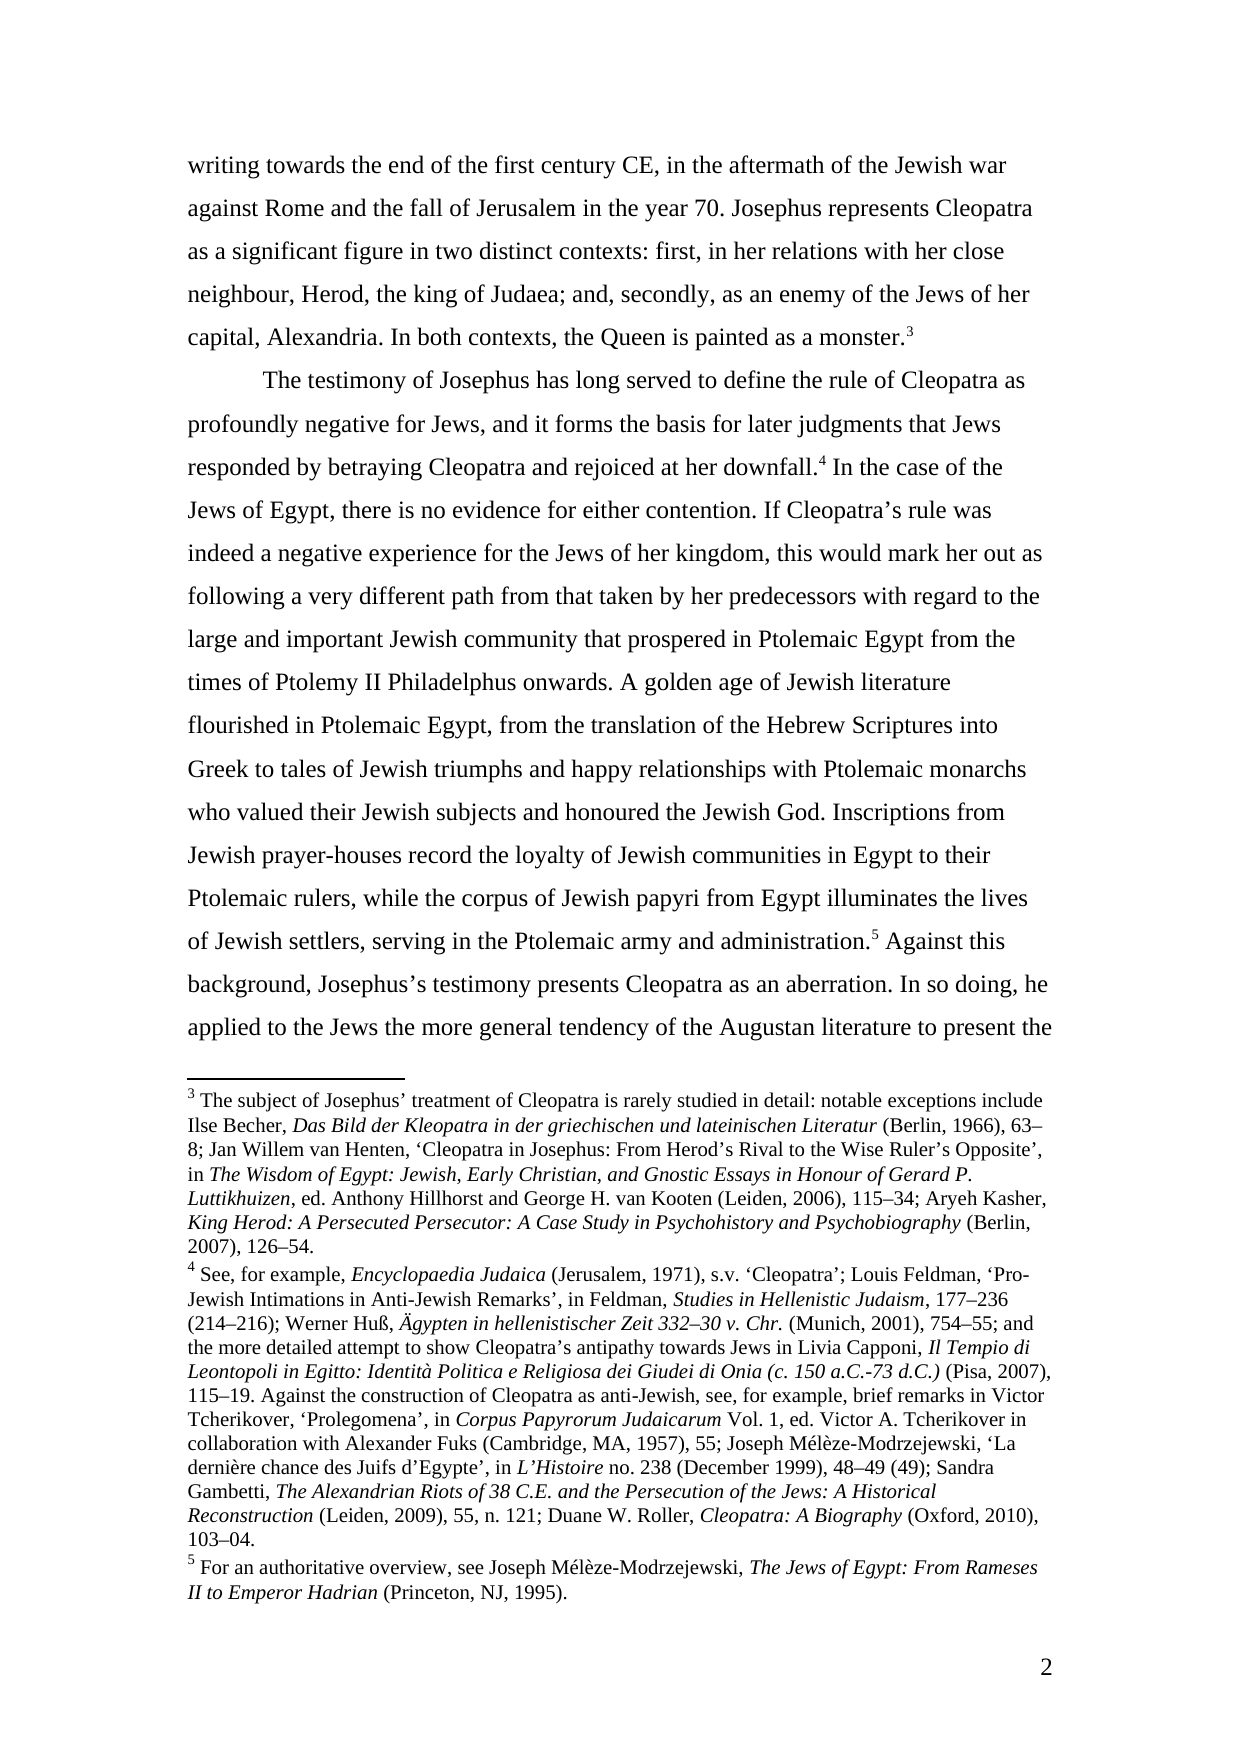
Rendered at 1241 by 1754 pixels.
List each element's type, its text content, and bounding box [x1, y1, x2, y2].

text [187, 150, 1053, 351]
text The testimony of Josephus has long served to define the rule of Cleopatra as profoundly negative for Jews, and it forms the basis for later judgments that Jews responded by betraying Cleopatra and rejoiced at her downfall. In the case of the Jews of Egypt, there is no evidence for either contention. If Cleopatra’s rule was indeed a negative experience for the Jews of her kingdom, this would mark her out as following a very different path from that taken by her predecessors with regard to the large and important Jewish community that prospered in Ptolemaic Egypt from the times of Ptolemy II Philadelphus onwards. A golden age of Jewish literature flourished in Ptolemaic Egypt, from the translation of the Hebrew Scriptures into Greek to tales of Jewish triumphs and happy relationships with Ptolemaic monarchs who valued their Jewish subjects and honoured the Jewish God. Inscriptions from Jewish prayer-houses record the loyalty of Jewish communities in Egypt to their Ptolemaic rulers, while the corpus of Jewish papyri from Egypt illuminates the lives of Jewish settlers, serving in the Ptolemaic army and administration. Against this background, Josephus’s testimony presents Cleopatra as an aberration. In so doing, he applied to the Jews the more general tendency of the Augustan literature to present the Queen as a ‘singular stain’ on her Macedonian heritage; the last, and worst, of Ptolemaic rulers. In what follows, I attempt to open up Josephus’s evidence for closer scrutiny to see what lies beneath, together with an examination of other evidence that may offer alternative perspectives. [187, 366, 1053, 1041]
